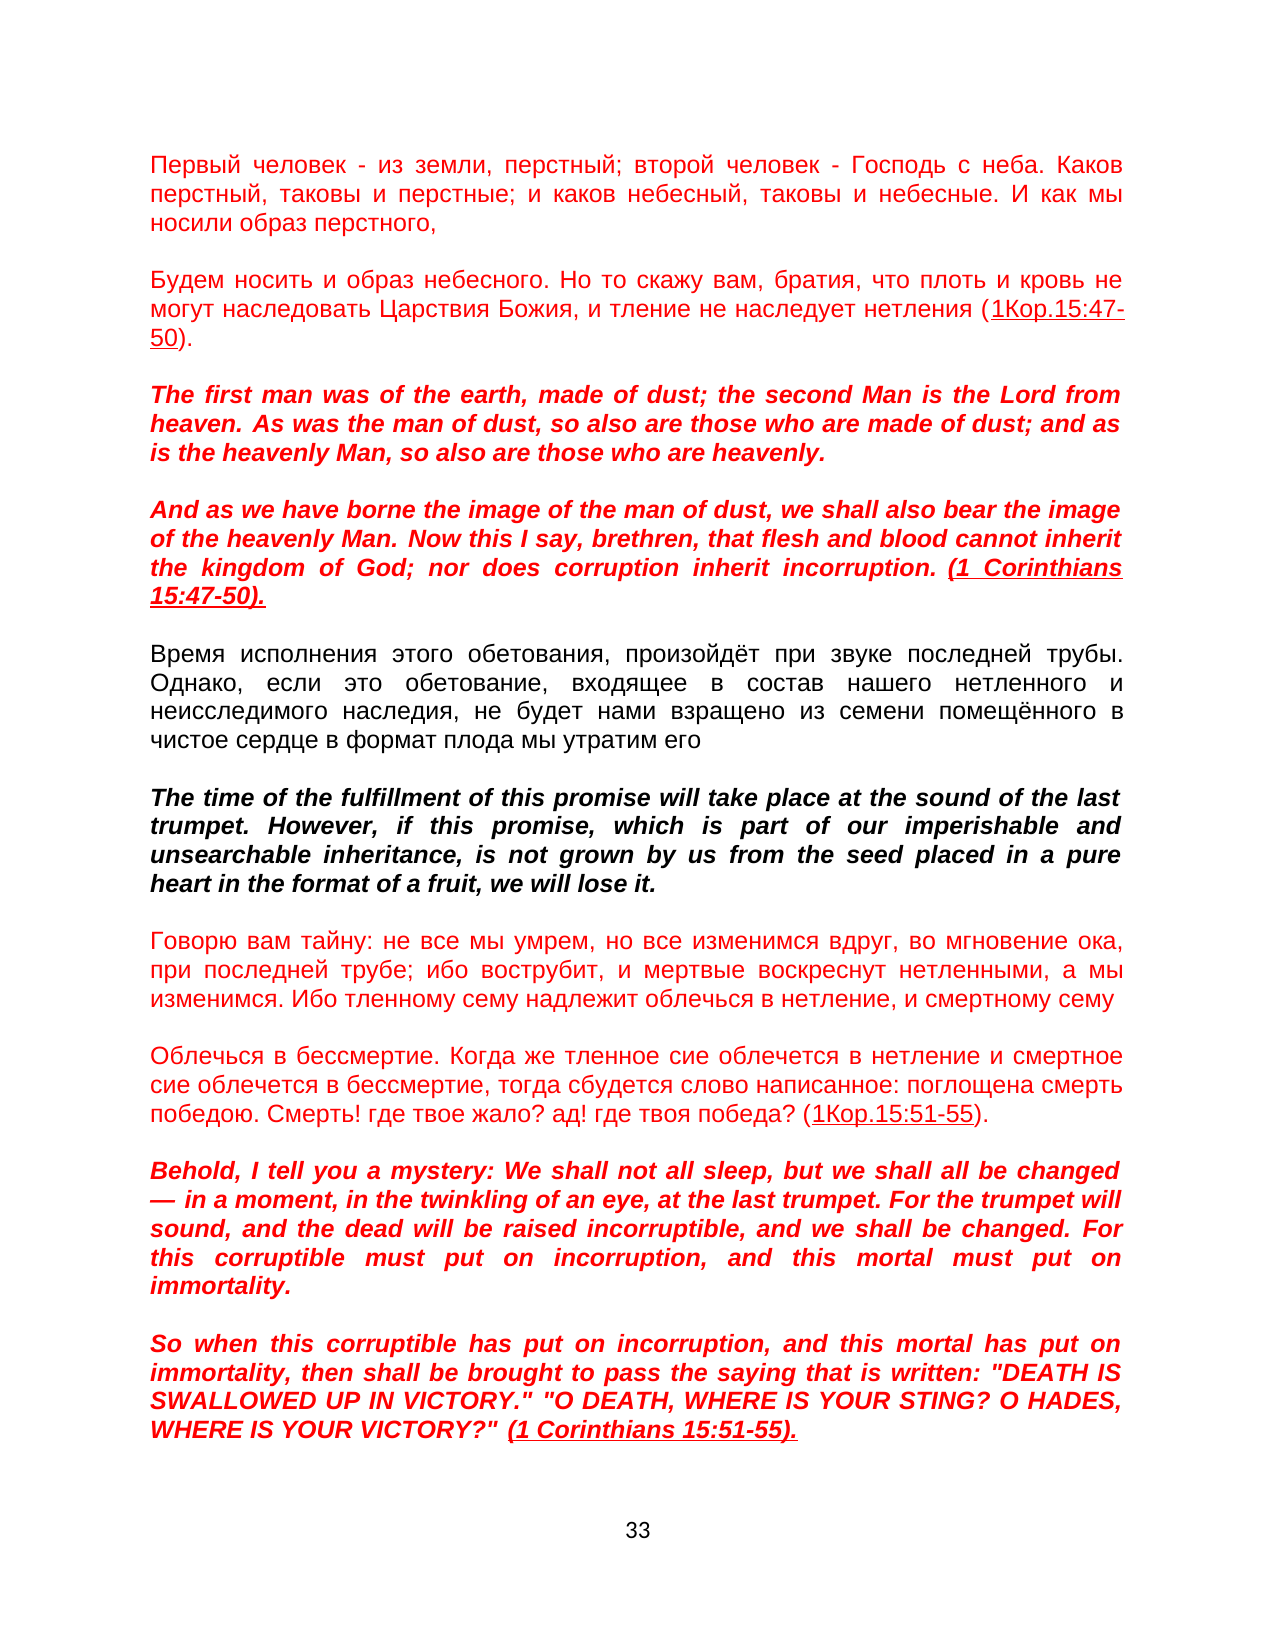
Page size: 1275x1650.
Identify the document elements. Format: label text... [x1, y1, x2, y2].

text Время исполнения этого обетования, произойдёт при звуке последней трубы. Однако, если это обетование, входящее в состав нашего нетленного и неисследимого наследия, не будет нами взращено из семени помещённого в чистое сердце в формат плода мы утратим его [150, 639, 1125, 754]
text The first man was of the earth, made of dust; the second Man is the Lord from heaven. As was the man of dust, so also are those who are made of dust; and as is the heavenly Man, so also are those who are heavenly. [150, 380, 1125, 466]
text The time of the fulfillment of this promise will take place at the sound of the last trumpet. However, if this promise, which is part of our imperishable and unsearchable inheritance, is not grown by us from the seed placed in a pure heart in the format of a fruit, we will lose it. [150, 782, 1125, 897]
text Первый человек - из земли, перстный; второй человек - Господь с неба. Каков перстный, таковы и перстные; и каков небесный, таковы и небесные. И как мы носили образ перстного, [150, 150, 1125, 236]
text Облечься в бессмертие. Когда же тленное сие облечется в нетление и смертное сие облечется в бессмертие, тогда сбудется слово написанное: поглощена смерть победою. Смерть! где твое жало? ад! где твоя победа? (1Кор.15:51-55). [150, 1041, 1125, 1127]
text So when this corruptible has put on incorruption, and this mortal has put on immortality, then shall be brought to pass the saying that is written: "DEATH IS SWALLOWED UP IN VICTORY." "O DEATH, WHERE IS YOUR STING? O HADES, WHERE IS YOUR VICTORY?" (1 Corinthians 15:51-55). [150, 1329, 1125, 1444]
text Говорю вам тайну: не все мы умрем, но все изменимся вдруг, во мгновение ока, при последней трубе; ибо вострубит, и мертвые воскреснут нетленными, а мы изменимся. Ибо тленному сему надлежит облечься в нетление, и смертному сему [150, 926, 1125, 1012]
text Behold, I tell you a mystery: We shall not all sleep, but we shall all be changed— in a moment, in the twinkling of an eye, at the last trumpet. For the trumpet will sound, and the dead will be raised incorruptible, and we shall be changed. For this corruptible must put on incorruption, and this mortal must put on immortality. [150, 1156, 1125, 1300]
text Будем носить и образ небесного. Но то скажу вам, братия, что плоть и кровь не могут наследовать Царствия Божия, и тление не наследует нетления (1Кор.15:47-50). [150, 265, 1125, 351]
text And as we have borne the image of the man of dust, we shall also bear the image of the heavenly Man. Now this I say, brethren, that flesh and blood cannot inherit the kingdom of God; nor does corruption inherit incorruption. (1 Corinthians 15:47-50). [150, 495, 1125, 610]
